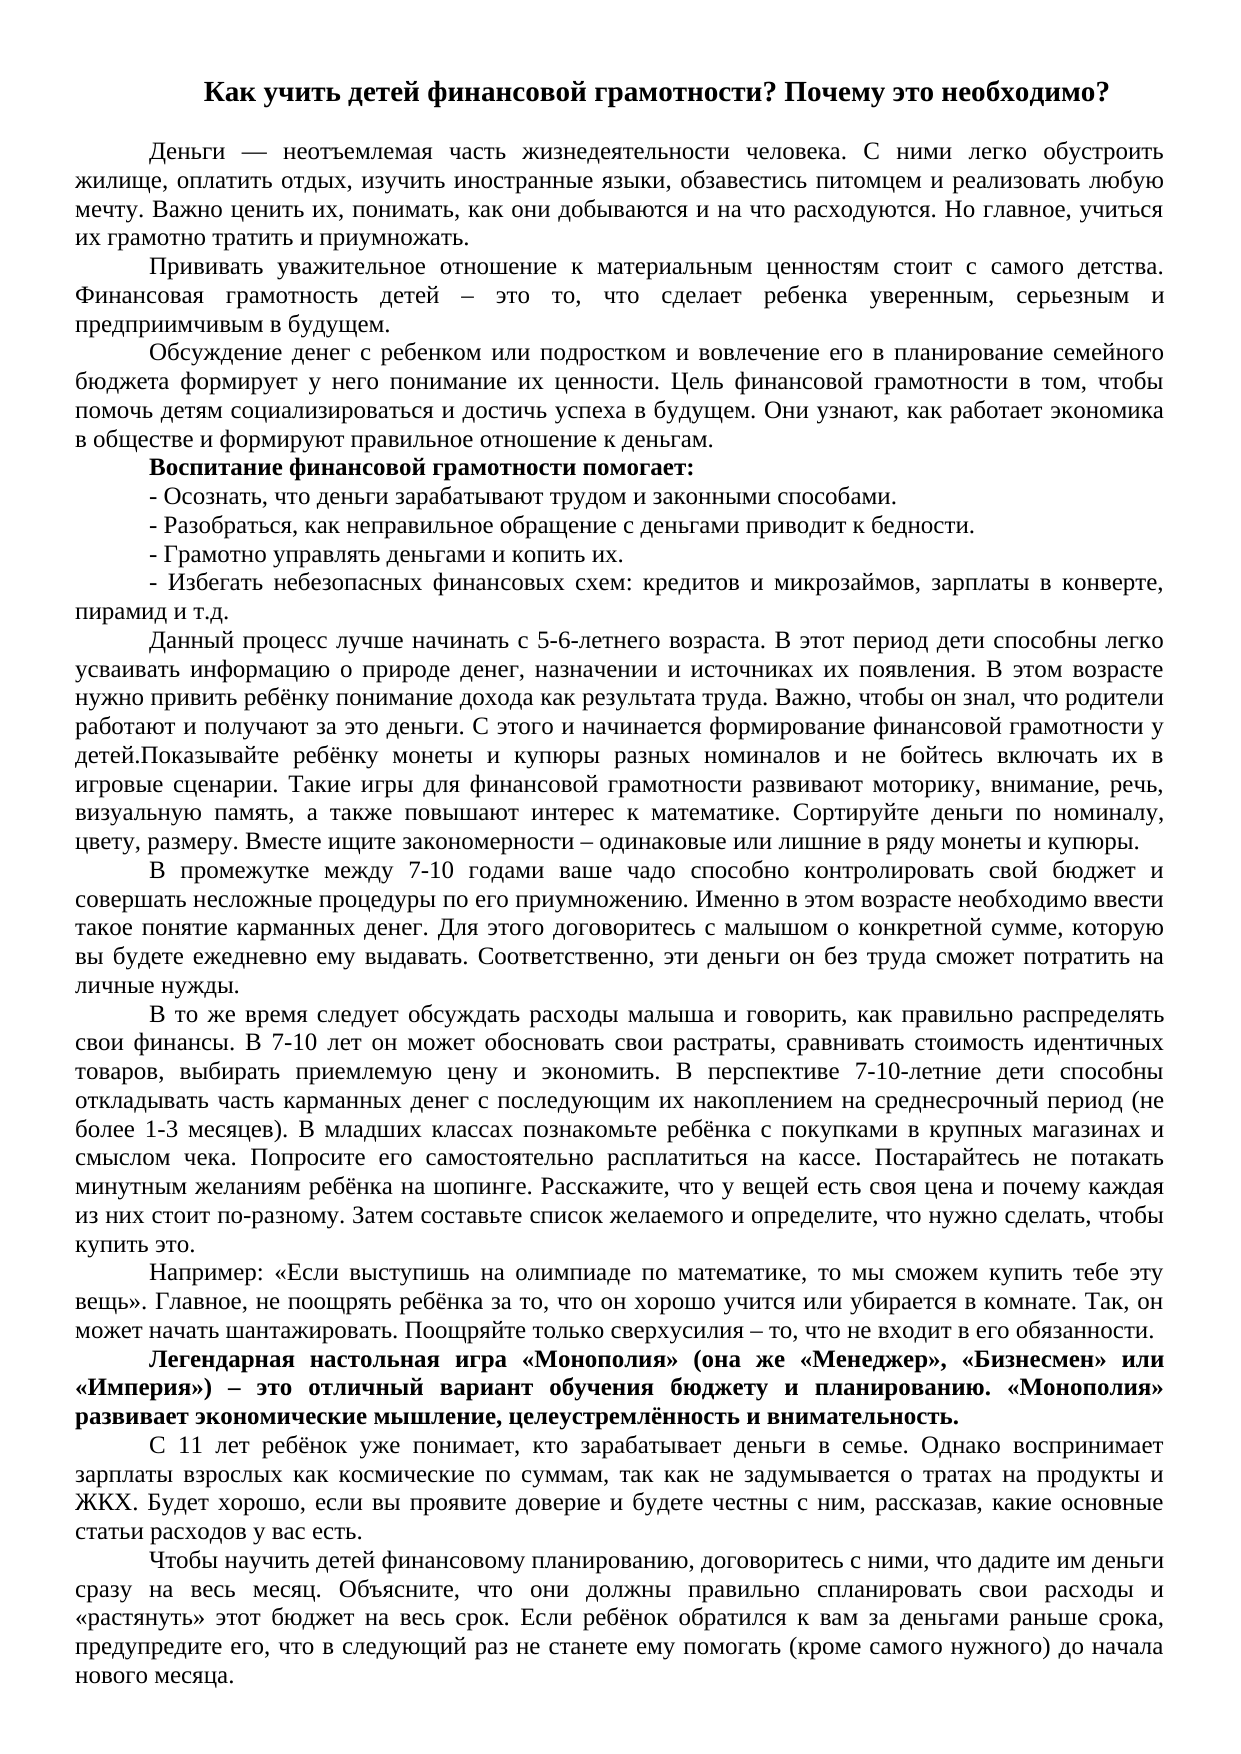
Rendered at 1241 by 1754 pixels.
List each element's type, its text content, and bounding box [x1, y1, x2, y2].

text Прививать уважительное отношение к материальным ценностям стоит с самого детства. Финансовая грамотность детей – это то, что сделает ребенка уверенным, серьезным и предприимчивым в будущем. [75, 251, 1165, 337]
text - Грамотно управлять деньгами и копить их. [75, 539, 1165, 567]
text В то же время следует обсуждать расходы малыша и говорить, как правильно распределять свои финансы. В 7-10 лет он может обосновать свои растраты, сравнивать стоимость идентичных товаров, выбирать приемлемую цену и экономить. В перспективе 7-10-летние дети способны откладывать часть карманных денег с последующим их накоплением на среднесрочный период (не более 1-3 месяцев). В младших классах познакомьте ребёнка с покупками в крупных магазинах и смыслом чека. Попросите его самостоятельно расплатиться на кассе. Постарайтесь не потакать минутным желаниям ребёнка на шопинге. Расскажите, что у вещей есть своя цена и почему каждая из них стоит по-разному. Затем составьте список желаемого и определите, что нужно сделать, чтобы купить это. [75, 999, 1165, 1257]
text - Разобраться, как неправильное обращение с деньгами приводит к бедности. [75, 510, 1165, 539]
text - Осознать, что деньги зарабатывают трудом и законными способами. [75, 481, 1165, 510]
text Обсуждение денег с ребенком или подростком и вовлечение его в планирование семейного бюджета формирует у него понимание их ценности. Цель финансовой грамотности в том, чтобы помочь детям социализироваться и достичь успеха в будущем. Они узнают, как работает экономика в обществе и формируют правильное отношение к деньгам. [75, 337, 1165, 452]
text В промежутке между 7-10 годами ваше чадо способно контролировать свой бюджет и совершать несложные процедуры по его приумножению. Именно в этом возрасте необходимо ввести такое понятие карманных денег. Для этого договоритесь с малышом о конкретной сумме, которую вы будете ежедневно ему выдавать. Соответственно, эти деньги он без труда сможет потратить на личные нужды. [75, 855, 1165, 999]
text - Избегать небезопасных финансовых схем: кредитов и микрозаймов, зарплаты в конверте, пирамид и т.д. [75, 567, 1165, 625]
text Деньги — неотъемлемая часть жизнедеятельности человека. С ними легко обустроить жилище, оплатить отдых, изучить иностранные языки, обзавестись питомцем и реализовать любую мечту. Важно ценить их, понимать, как они добываются и на что расходуются. Но главное, учиться их грамотно тратить и приумножать. [75, 136, 1165, 251]
text Как учить детей финансовой грамотности? Почему это необходимо? [75, 74, 1165, 107]
text Например: «Если выступишь на олимпиаде по математике, то мы сможем купить тебе эту вещь». Главное, не поощрять ребёнка за то, что он хорошо учится или убирается в комнате. Так, он может начать шантажировать. Поощряйте только сверхусилия – то, что не входит в его обязанности. [75, 1257, 1165, 1344]
text Чтобы научить детей финансовому планированию, договоритесь с ними, что дадите им деньги сразу на весь месяц. Объясните, что они должны правильно спланировать свои расходы и «растянуть» этот бюджет на весь срок. Если ребёнок обратился к вам за деньгами раньше срока, предупредите его, что в следующий раз не станете ему помогать (кроме самого нужного) до начала нового месяца. [75, 1545, 1165, 1689]
text Легендарная настольная игра «Монополия» (она же «Менеджер», «Бизнесмен» или «Империя») – это отличный вариант обучения бюджету и планированию. «Монополия» развивает экономические мышление, целеустремлённость и внимательность. [75, 1344, 1165, 1430]
text Воспитание финансовой грамотности помогает: [75, 452, 1165, 481]
text Данный процесс лучше начинать с 5-6-летнего возраста. В этот период дети способны легко усваивать информацию о природе денег, назначении и источниках их появления. В этом возрасте нужно привить ребёнку понимание дохода как результата труда. Важно, чтобы он знал, что родители работают и получают за это деньги. С этого и начинается формирование финансовой грамотности у детей.Показывайте ребёнку монеты и купюры разных номиналов и не бойтесь включать их в игровые сценарии. Такие игры для финансовой грамотности развивают моторику, внимание, речь, визуальную память, а также повышают интерес к математике. Сортируйте деньги по номиналу, цвету, размеру. Вместе ищите закономерности – одинаковые или лишние в ряду монеты и купюры. [75, 625, 1165, 855]
text С 11 лет ребёнок уже понимает, кто зарабатывает деньги в семье. Однако воспринимает зарплаты взрослых как космические по суммам, так как не задумывается о тратах на продукты и ЖКХ. Будет хорошо, если вы проявите доверие и будете честны с ним, рассказав, какие основные статьи расходов у вас есть. [75, 1430, 1165, 1545]
